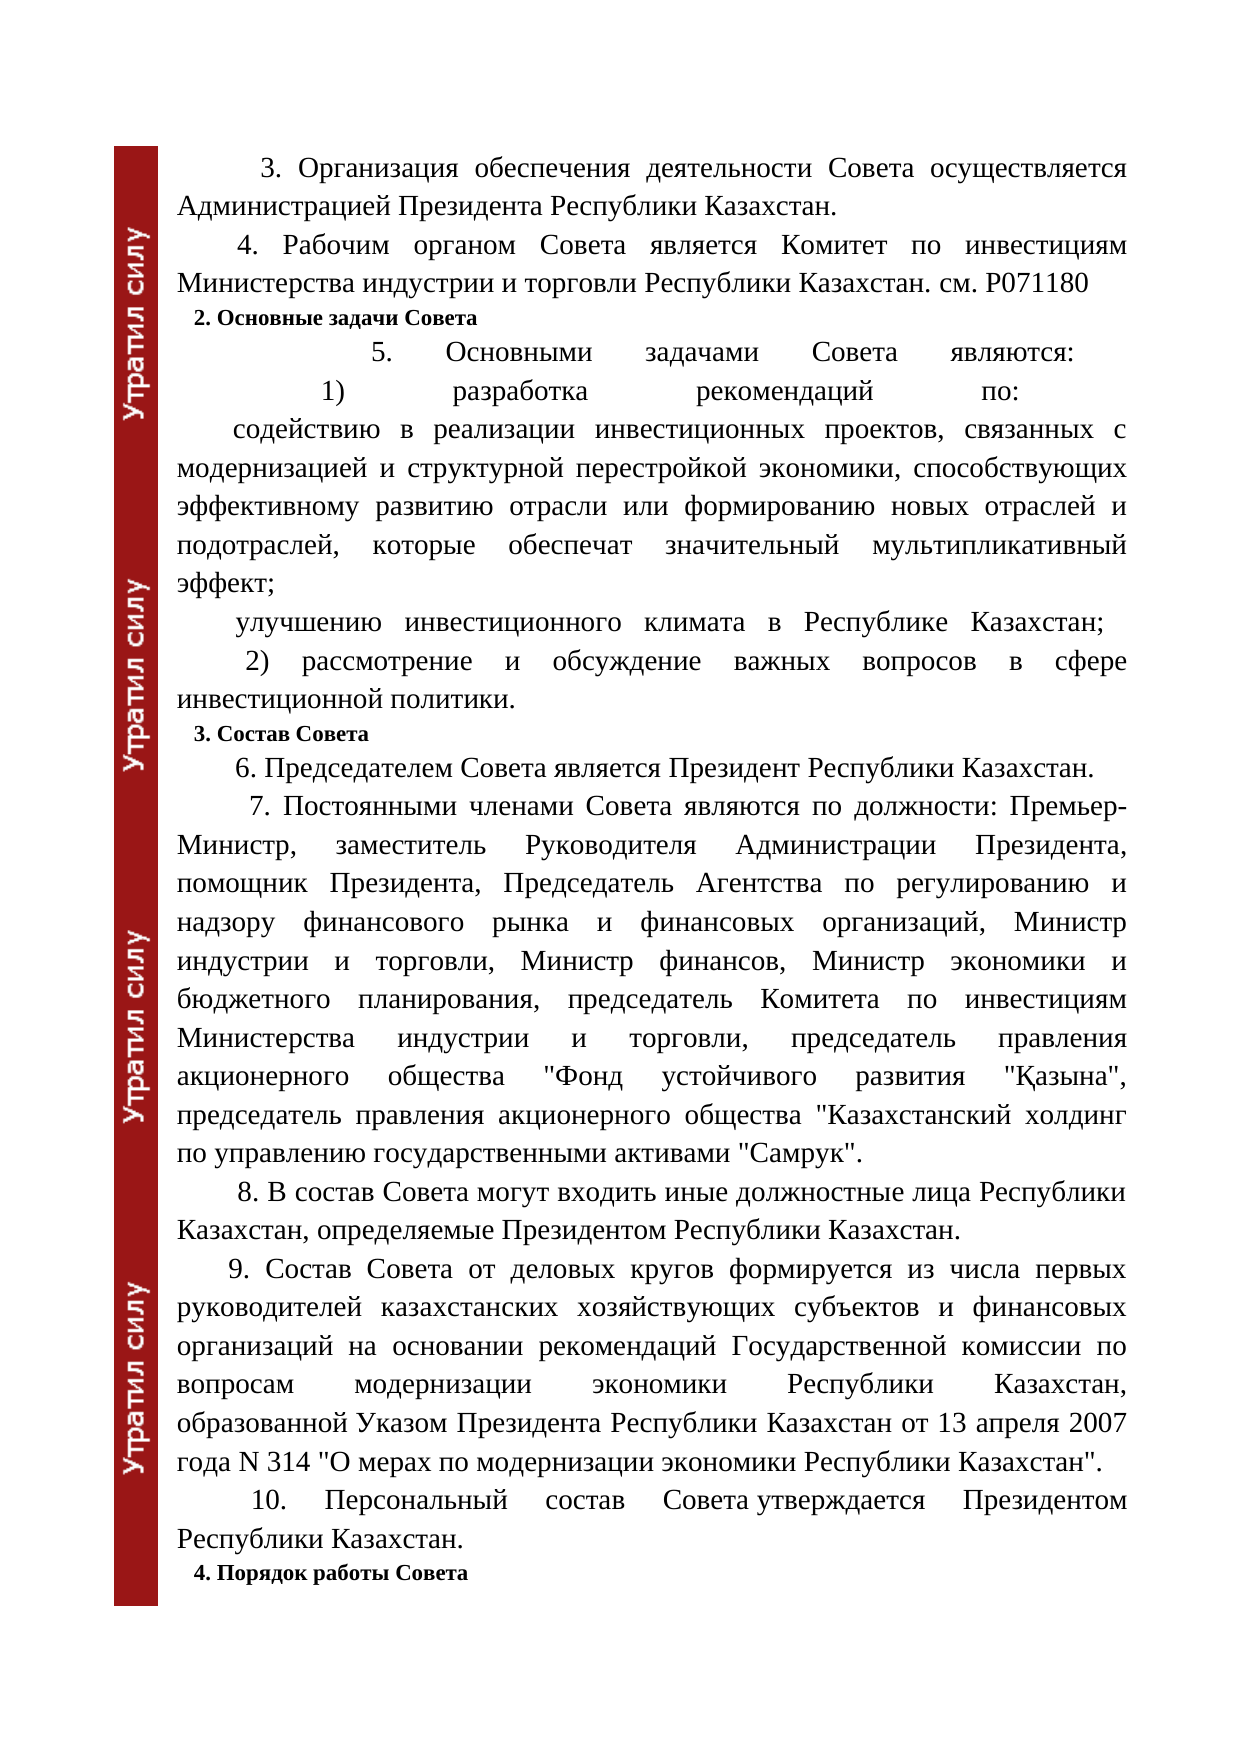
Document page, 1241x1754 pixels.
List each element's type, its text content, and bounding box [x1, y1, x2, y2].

picture [114, 1586, 158, 1606]
text 9. Состав Совета от деловых кругов формируется из числа первых руководителей казахстанских хозяйствующих субъектов и финансовых организаций на основании рекомендаций Государственной комиссии по вопросам модернизации экономики Республики Казахстан, образованной Указом Президента Республики Казахстан от 13 апреля 2007 года N 314 "О мерах по модернизации экономики Республики Казахстан". [112, 1251, 1128, 1477]
picture [114, 299, 158, 304]
picture [114, 222, 158, 227]
text 4. Рабочим органом Совета является Комитет по инвестициям Министерства индустрии и торговли Республики Казахстан. см. P071180 [112, 227, 1128, 299]
picture [114, 1169, 158, 1174]
picture [114, 1477, 158, 1482]
text 3. Организация обеспечения деятельности Совета осуществляется Администрацией Президента Республики Казахстан. [112, 150, 1128, 222]
picture [114, 1246, 158, 1251]
picture [114, 715, 158, 720]
text 3. Состав Совета [112, 720, 1128, 746]
text 2. Основные задачи Совета [112, 304, 1128, 331]
picture [114, 783, 158, 788]
picture [114, 1554, 158, 1559]
text 10. Персональный состав Совета утверждается Президентом Республики Казахстан. [112, 1482, 1128, 1554]
text 6. Председателем Совета является Президент Республики Казахстан. [112, 750, 1128, 783]
text 4. Порядок работы Совета [112, 1559, 1128, 1586]
text 8. В состав Совета могут входить иные должностные лица Республики Казахстан, определяемые Президентом Республики Казахстан. [112, 1174, 1128, 1246]
picture [114, 146, 158, 150]
picture [114, 746, 158, 750]
text 7. Постоянными членами Совета являются по должности: Премьер-Министр, заместитель Руководителя Администрации Президента, помощник Президента, Председатель Агентства по регулированию и надзору финансового рынка и финансовых организаций, Министр индустрии и торговли, Министр финансов, Министр экономики и бюджетного планирования, председатель Комитета по инвестициям Министерства индустрии и торговли, председатель правления акционерного общества "Фонд устойчивого развития "Қазына", председатель правления акционерного общества "Казахстанский холдинг по управлению государственными активами "Самрук". [112, 788, 1128, 1169]
text 5. Основными задачами Совета являются: 1) разработка рекомендаций по: содействию в реализации инвестиционных проектов, связанных с модернизацией и структурной перестройкой экономики, способствующих эффективному развитию отрасли или формированию новых отраслей и подотраслей, которые обеспечат значительный мультипликативный эффект; улучшению инвестиционного климата в Республике Казахстан; 2) рассмотрение и обсуждение важных вопросов в сфере инвестиционной политики. [112, 334, 1128, 715]
